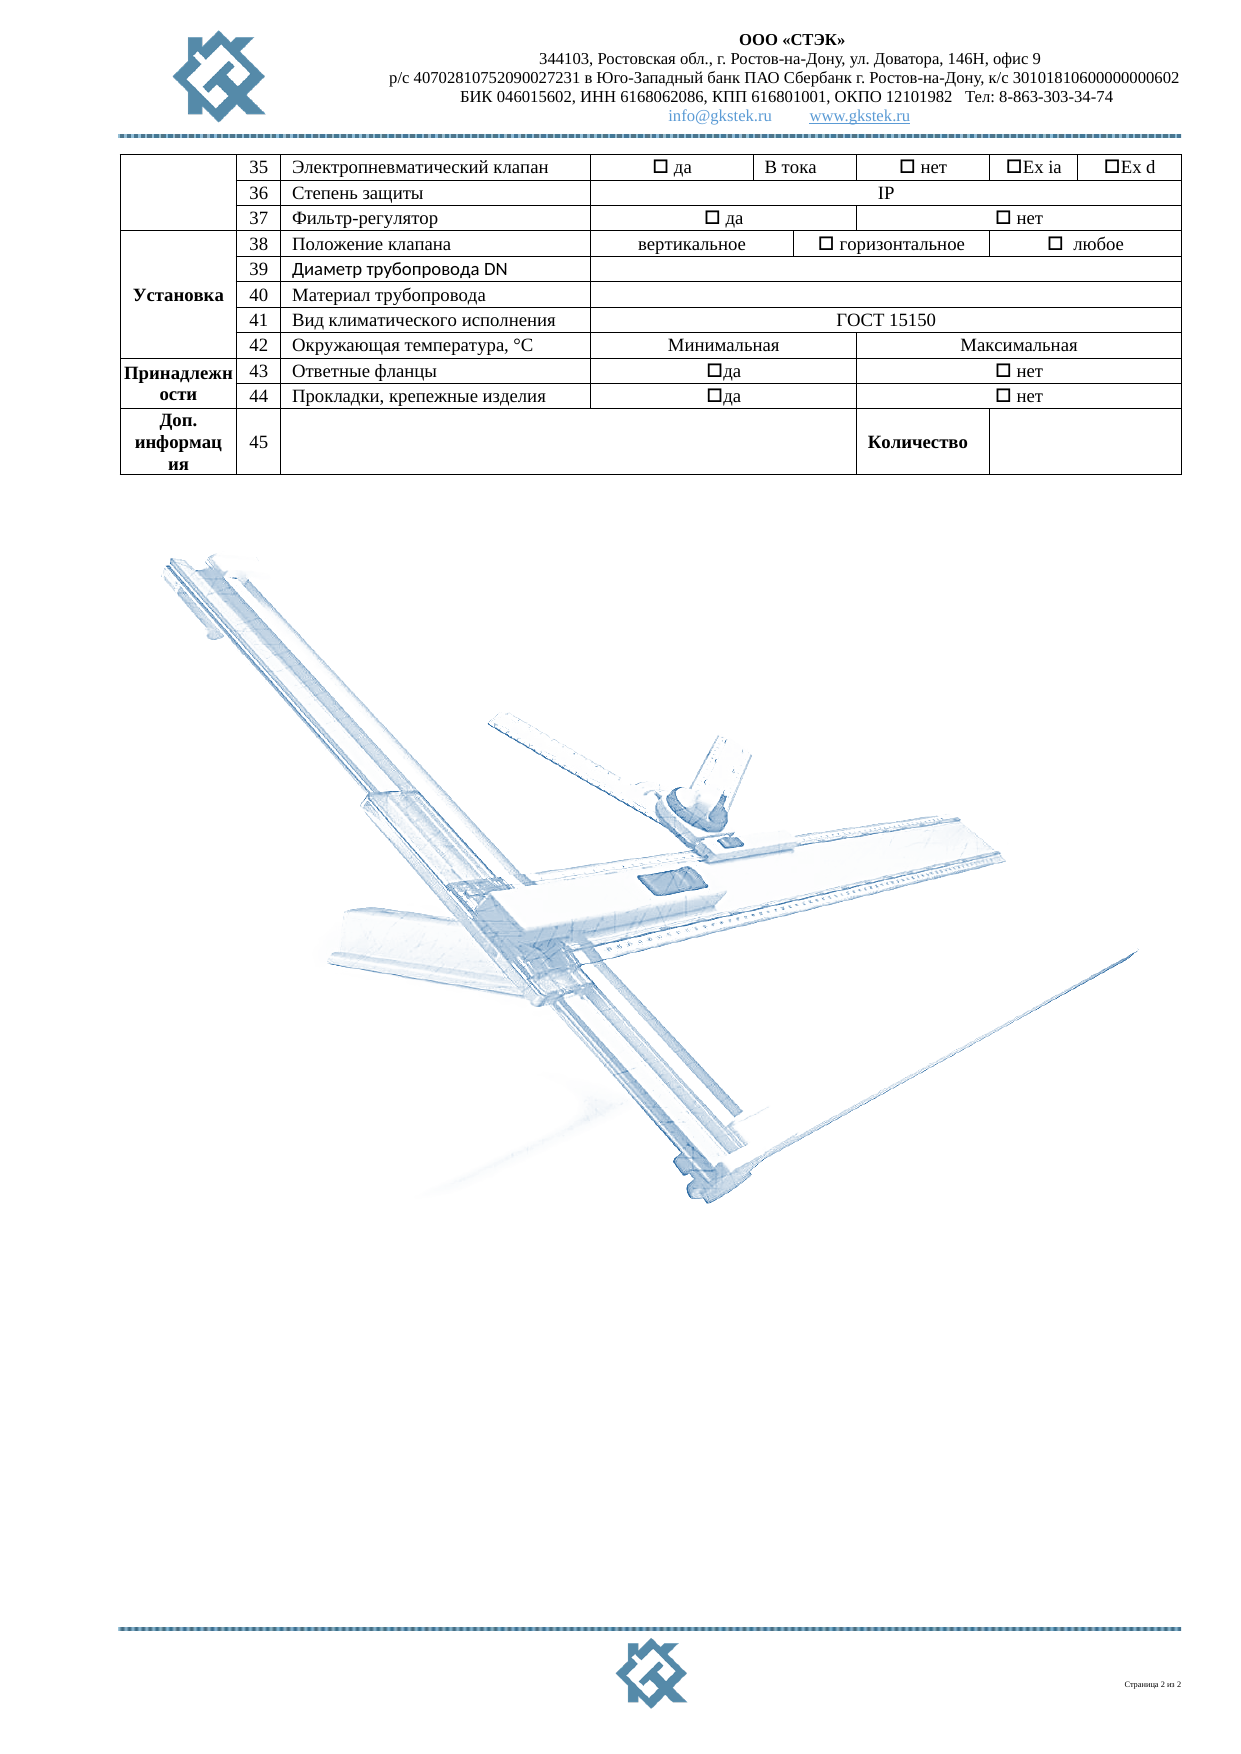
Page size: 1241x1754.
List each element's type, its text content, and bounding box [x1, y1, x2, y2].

table_cell 38 [237, 231, 280, 256]
table_cell Количество [857, 409, 989, 474]
table_cell Ex d [1078, 155, 1181, 179]
picture [609, 1637, 690, 1710]
table_cell любое [990, 231, 1181, 256]
table_cell Положение клапана [281, 231, 590, 256]
table_cell [591, 257, 1181, 281]
table_cell вертикальное [591, 231, 793, 256]
table_cell 41 [237, 308, 280, 332]
table_cell 36 [237, 181, 280, 205]
table_cell да [591, 359, 856, 383]
table_cell да [591, 206, 856, 230]
table_cell ГОСТ 15150 [591, 308, 1181, 332]
table_cell Фильтр-регулятор [281, 206, 590, 230]
table_cell Ex ia [990, 155, 1077, 179]
table_cell Установка [121, 231, 236, 357]
table_cell 42 [237, 333, 280, 357]
table_cell IP [591, 181, 1181, 205]
table_cell Максимальная [857, 333, 1181, 357]
table_cell 45 [237, 409, 280, 474]
table_cell Электропневматический клапан [281, 155, 590, 179]
table_cell 40 [237, 282, 280, 307]
table_cell горизонтальное [794, 231, 989, 256]
table_cell [591, 282, 1181, 307]
table_cell нет [857, 206, 1181, 230]
table_cell да [591, 384, 856, 408]
table_cell Окружающая температура, °С [281, 333, 590, 357]
picture [118, 1627, 1182, 1631]
table_cell Минимальная [591, 333, 856, 357]
table_cell Диаметр трубопровода DN [281, 257, 590, 281]
table_cell [990, 409, 1181, 474]
table_cell Доп. информация [121, 409, 236, 474]
table_cell 37 [237, 206, 280, 230]
table_cell 44 [237, 384, 280, 408]
table_cell Прокладки, крепежные изделия [281, 384, 590, 408]
table_cell нет [857, 384, 1181, 408]
table_cell 35 [237, 155, 280, 179]
table_cell Степень защиты [281, 181, 590, 205]
picture [118, 134, 1182, 138]
table_cell [281, 409, 856, 474]
table_cell Ответные фланцы [281, 359, 590, 383]
table_cell нет [857, 359, 1181, 383]
table_cell Вид климатического исполнения [281, 308, 590, 332]
table_cell Принадлежности [121, 359, 236, 408]
table_cell да [591, 155, 753, 179]
table_cell В тока [754, 155, 856, 179]
table_cell Материал трубопровода [281, 282, 590, 307]
table_cell 39 [237, 257, 280, 281]
table_cell нет [857, 155, 989, 179]
picture [164, 28, 269, 124]
table_cell 43 [237, 359, 280, 383]
